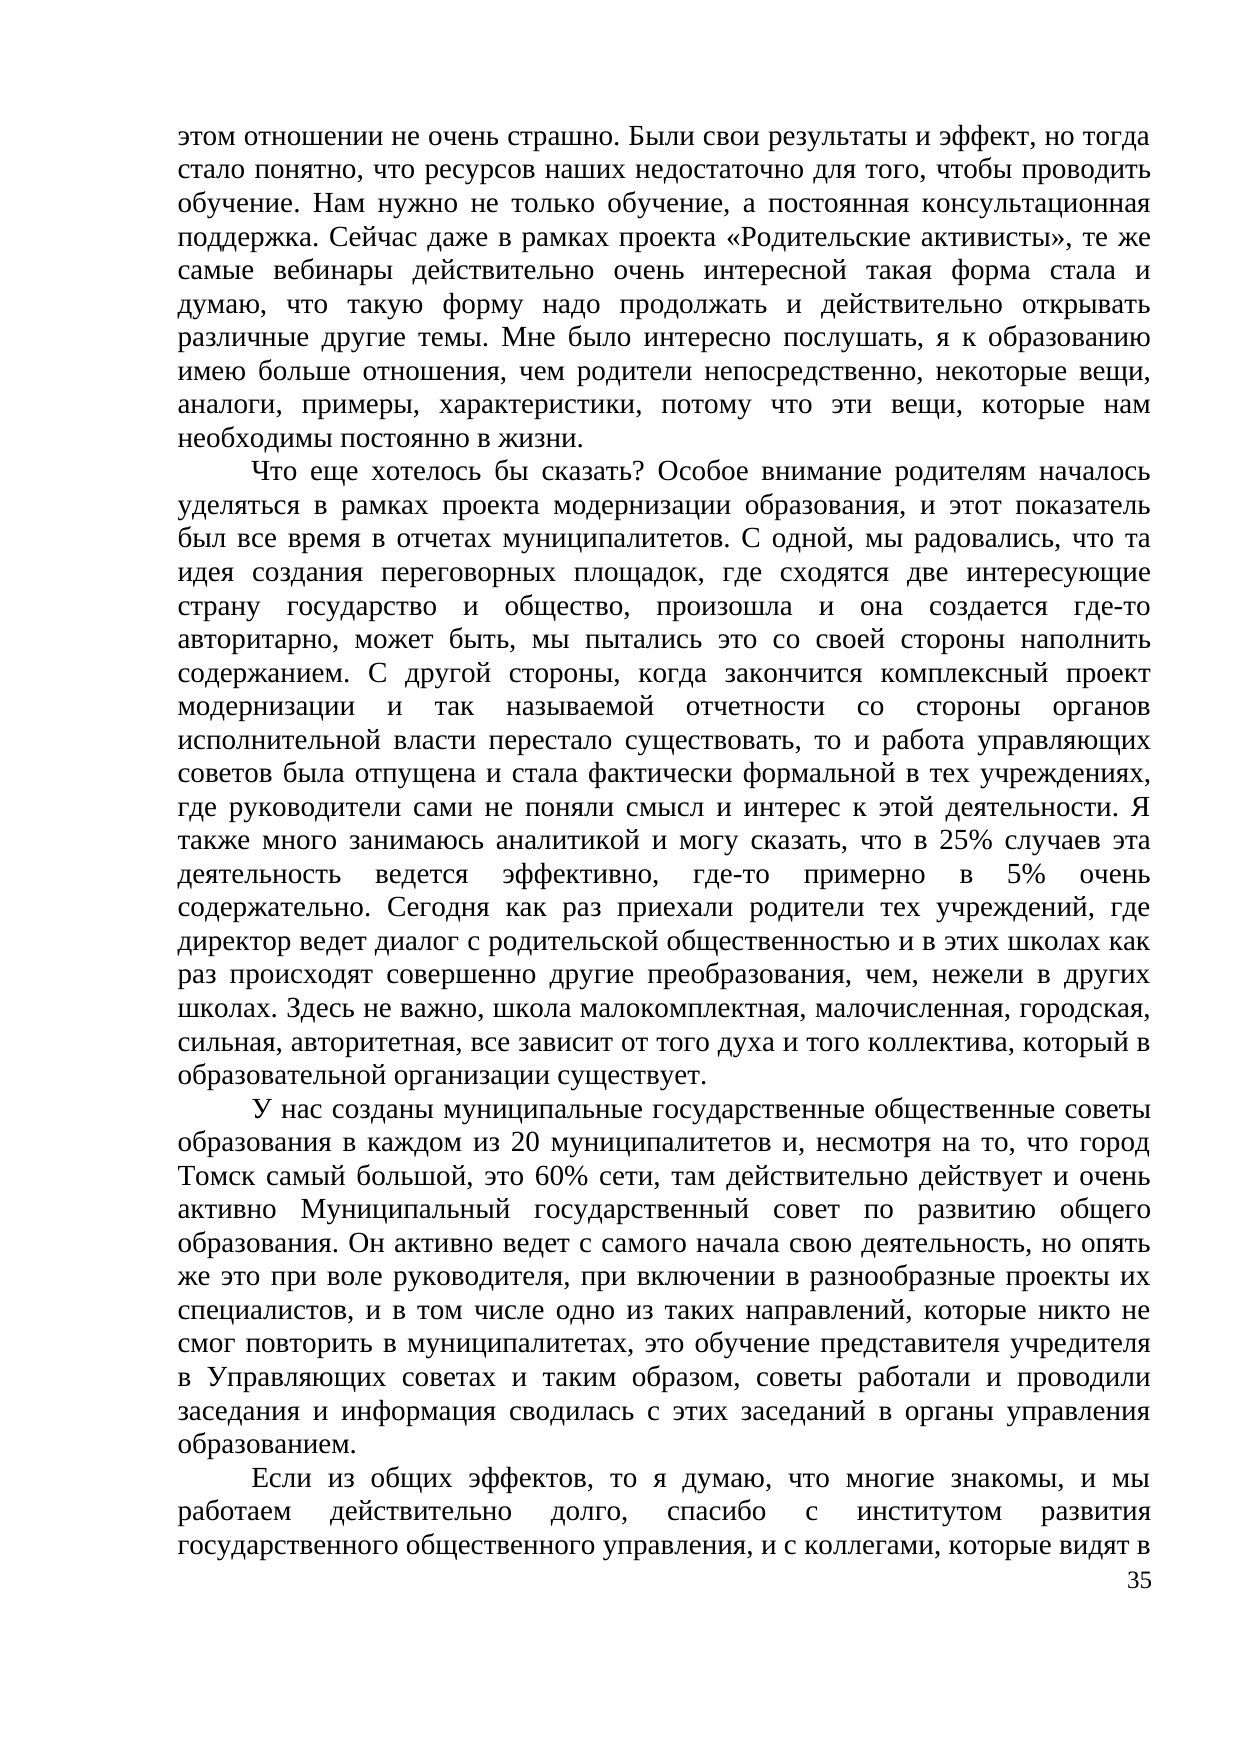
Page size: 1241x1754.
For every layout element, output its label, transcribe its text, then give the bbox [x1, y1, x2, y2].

text У нас созданы муниципальные государственные общественные советы образования в каждом из 20 муниципалитетов и, несмотря на то, что город Томск самый большой, это 60% сети, там действительно действует и очень активно Муниципальный государственный совет по развитию общего образования. Он активно ведет с самого начала свою деятельность, но опять же это при воле руководителя, при включении в разнообразные проекты их специалистов, и в том числе одно из таких направлений, которые никто не смог повторить в муниципалитетах, это обучение представителя учредителя в Управляющих советах и таким образом, советы работали и проводили заседания и информация сводилась с этих заседаний в органы управления образованием. [177, 1091, 1152, 1460]
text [177, 118, 1152, 453]
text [177, 1460, 1152, 1560]
text Что еще хотелось бы сказать? Особое внимание родителям началось уделяться в рамках проекта модернизации образования, и этот показатель был все время в отчетах муниципалитетов. С одной, мы радовались, что та идея создания переговорных площадок, где сходятся две интересующие страну государство и общество, произошла и она создается где-то авторитарно, может быть, мы пытались это со своей стороны наполнить содержанием. С другой стороны, когда закончится комплексный проект модернизации и так называемой отчетности со стороны органов исполнительной власти перестало существовать, то и работа управляющих советов была отпущена и стала фактически формальной в тех учреждениях, где руководители сами не поняли смысл и интерес к этой деятельности. Я также много занимаюсь аналитикой и могу сказать, что в 25% случаев эта деятельность ведется эффективно, где-то примерно в 5% очень содержательно. Сегодня как раз приехали родители тех учреждений, где директор ведет диалог с родительской общественностью и в этих школах как раз происходят совершенно другие преобразования, чем, нежели в других школах. Здесь не важно, школа малокомплектная, малочисленная, городская, сильная, авторитетная, все зависит от того духа и того коллектива, который в образовательной организации существует. [177, 453, 1152, 1091]
